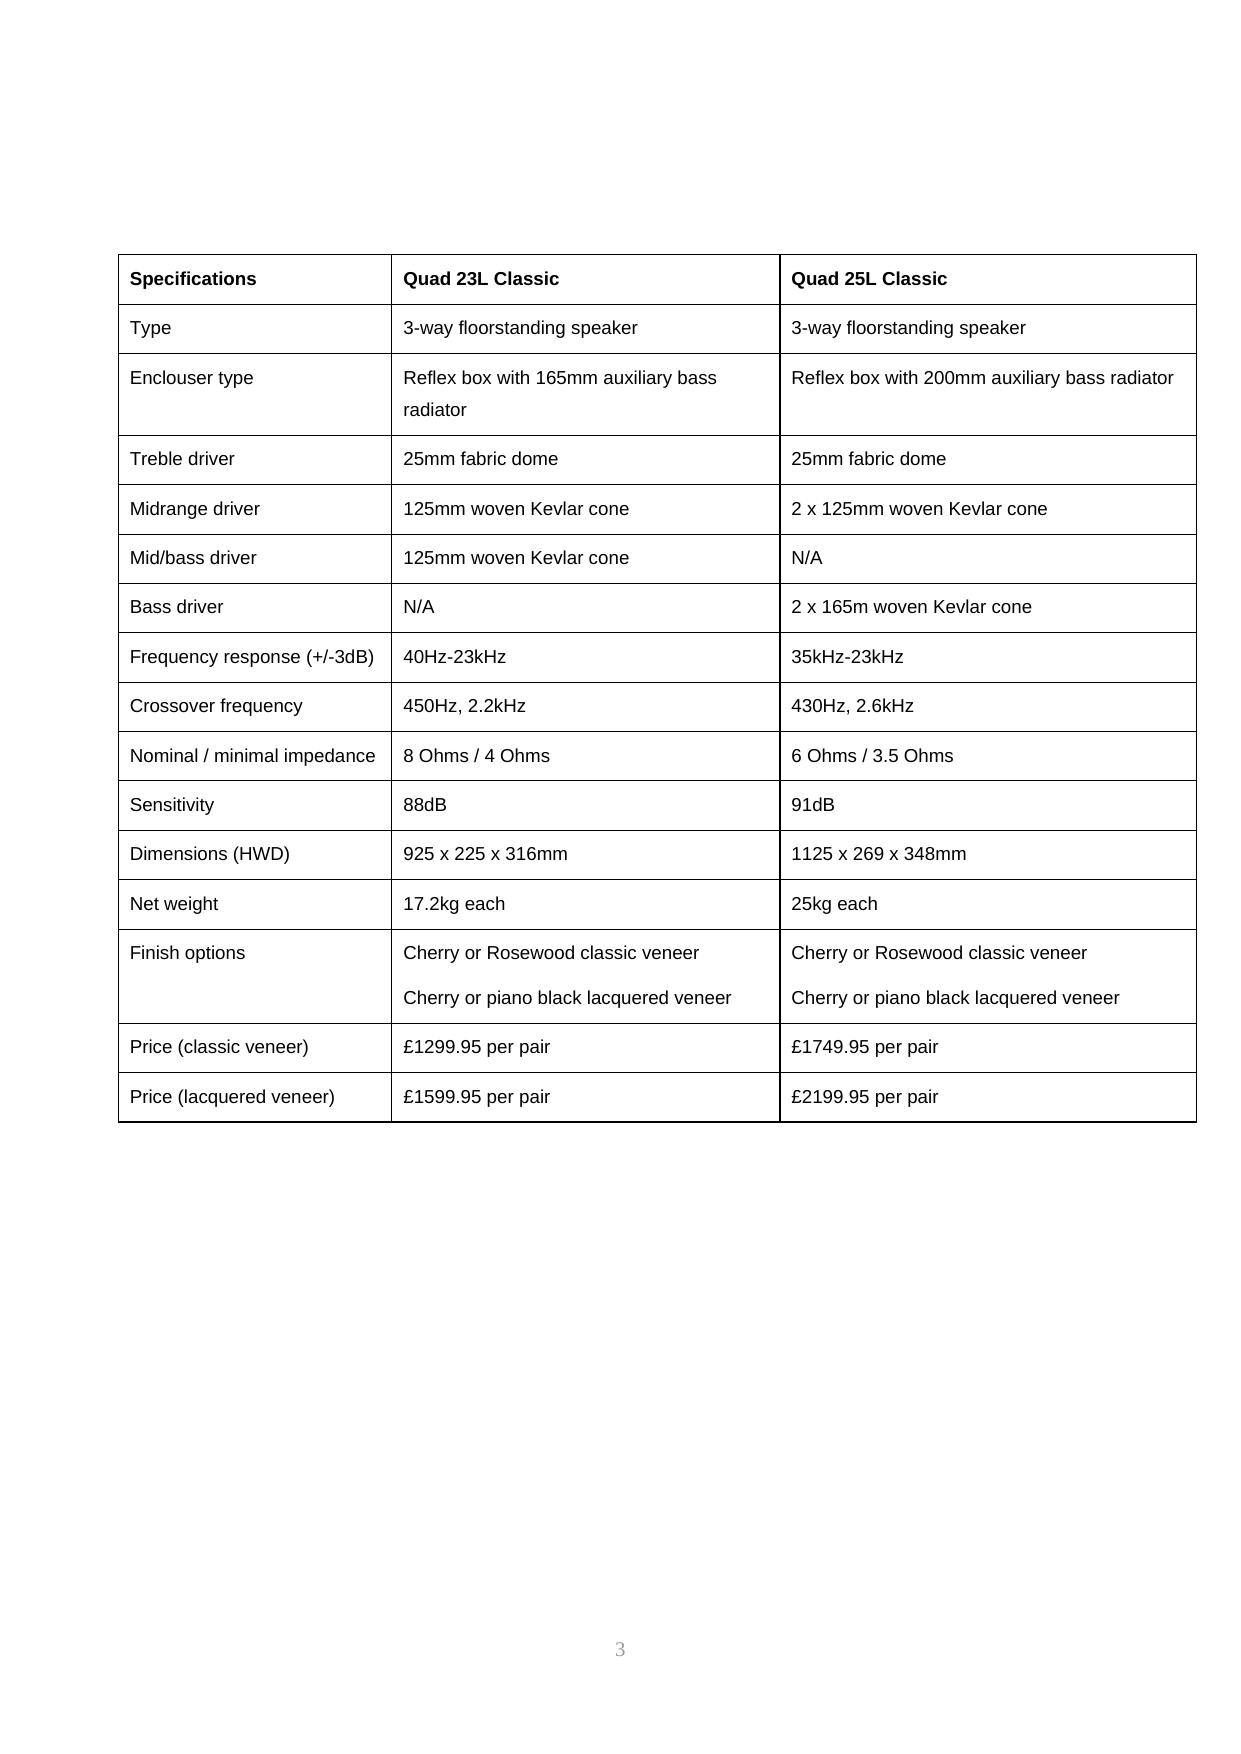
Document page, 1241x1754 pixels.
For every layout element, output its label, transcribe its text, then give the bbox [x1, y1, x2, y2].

table_cell £2199.95 per pair [781, 1073, 1196, 1121]
table_cell 88dB [392, 781, 779, 830]
table_cell N/A [392, 584, 779, 632]
table_header Quad 23L Classic [392, 255, 779, 304]
table_header Quad 25L Classic [781, 255, 1196, 304]
table_cell 125mm woven Kevlar cone [392, 535, 779, 583]
table_cell Treble driver [119, 436, 391, 484]
table_cell 450Hz, 2.2kHz [392, 683, 779, 731]
table_cell N/A [781, 535, 1196, 583]
table_cell 1125 x 269 x 348mm [781, 831, 1196, 879]
table_cell Midrange driver [119, 485, 391, 533]
table_cell Dimensions (HWD) [119, 831, 391, 879]
table_cell 125mm woven Kevlar cone [392, 485, 779, 533]
table_cell Price (classic veneer) [119, 1024, 391, 1072]
table_cell 3-way floorstanding speaker [781, 305, 1196, 353]
table_cell Enclouser type [119, 354, 391, 435]
table_cell 17.2kg each [392, 880, 779, 928]
table_cell 3-way floorstanding speaker [392, 305, 779, 353]
table_cell Cherry or Rosewood classic veneer Cherry or piano black lacquered veneer [781, 930, 1196, 1023]
table_cell 925 x 225 x 316mm [392, 831, 779, 879]
table_header Specifications [119, 255, 391, 304]
table_cell Sensitivity [119, 781, 391, 830]
table_cell Frequency response (+/-3dB) [119, 633, 391, 682]
table_cell 6 Ohms / 3.5 Ohms [781, 732, 1196, 780]
table_cell Type [119, 305, 391, 353]
table_cell £1749.95 per pair [781, 1024, 1196, 1072]
table_cell Crossover frequency [119, 683, 391, 731]
table_cell Mid/bass driver [119, 535, 391, 583]
table_cell Bass driver [119, 584, 391, 632]
table_cell Price (lacquered veneer) [119, 1073, 391, 1121]
table_cell 40Hz-23kHz [392, 633, 779, 682]
table_cell 8 Ohms / 4 Ohms [392, 732, 779, 780]
table_cell 91dB [781, 781, 1196, 830]
table_cell £1599.95 per pair [392, 1073, 779, 1121]
table_cell Net weight [119, 880, 391, 928]
table_cell 35kHz-23kHz [781, 633, 1196, 682]
table_cell Cherry or Rosewood classic veneer Cherry or piano black lacquered veneer [392, 930, 779, 1023]
table_cell 430Hz, 2.6kHz [781, 683, 1196, 731]
table_cell 25mm fabric dome [781, 436, 1196, 484]
table_cell Finish options [119, 930, 391, 1023]
table_cell Nominal / minimal impedance [119, 732, 391, 780]
table_cell 2 x 125mm woven Kevlar cone [781, 485, 1196, 533]
table_cell Reflex box with 165mm auxiliary bass radiator [392, 354, 779, 435]
table_cell Reflex box with 200mm auxiliary bass radiator [781, 354, 1196, 435]
table_cell 25kg each [781, 880, 1196, 928]
table_cell 2 x 165m woven Kevlar cone [781, 584, 1196, 632]
table_cell 25mm fabric dome [392, 436, 779, 484]
table_cell £1299.95 per pair [392, 1024, 779, 1072]
